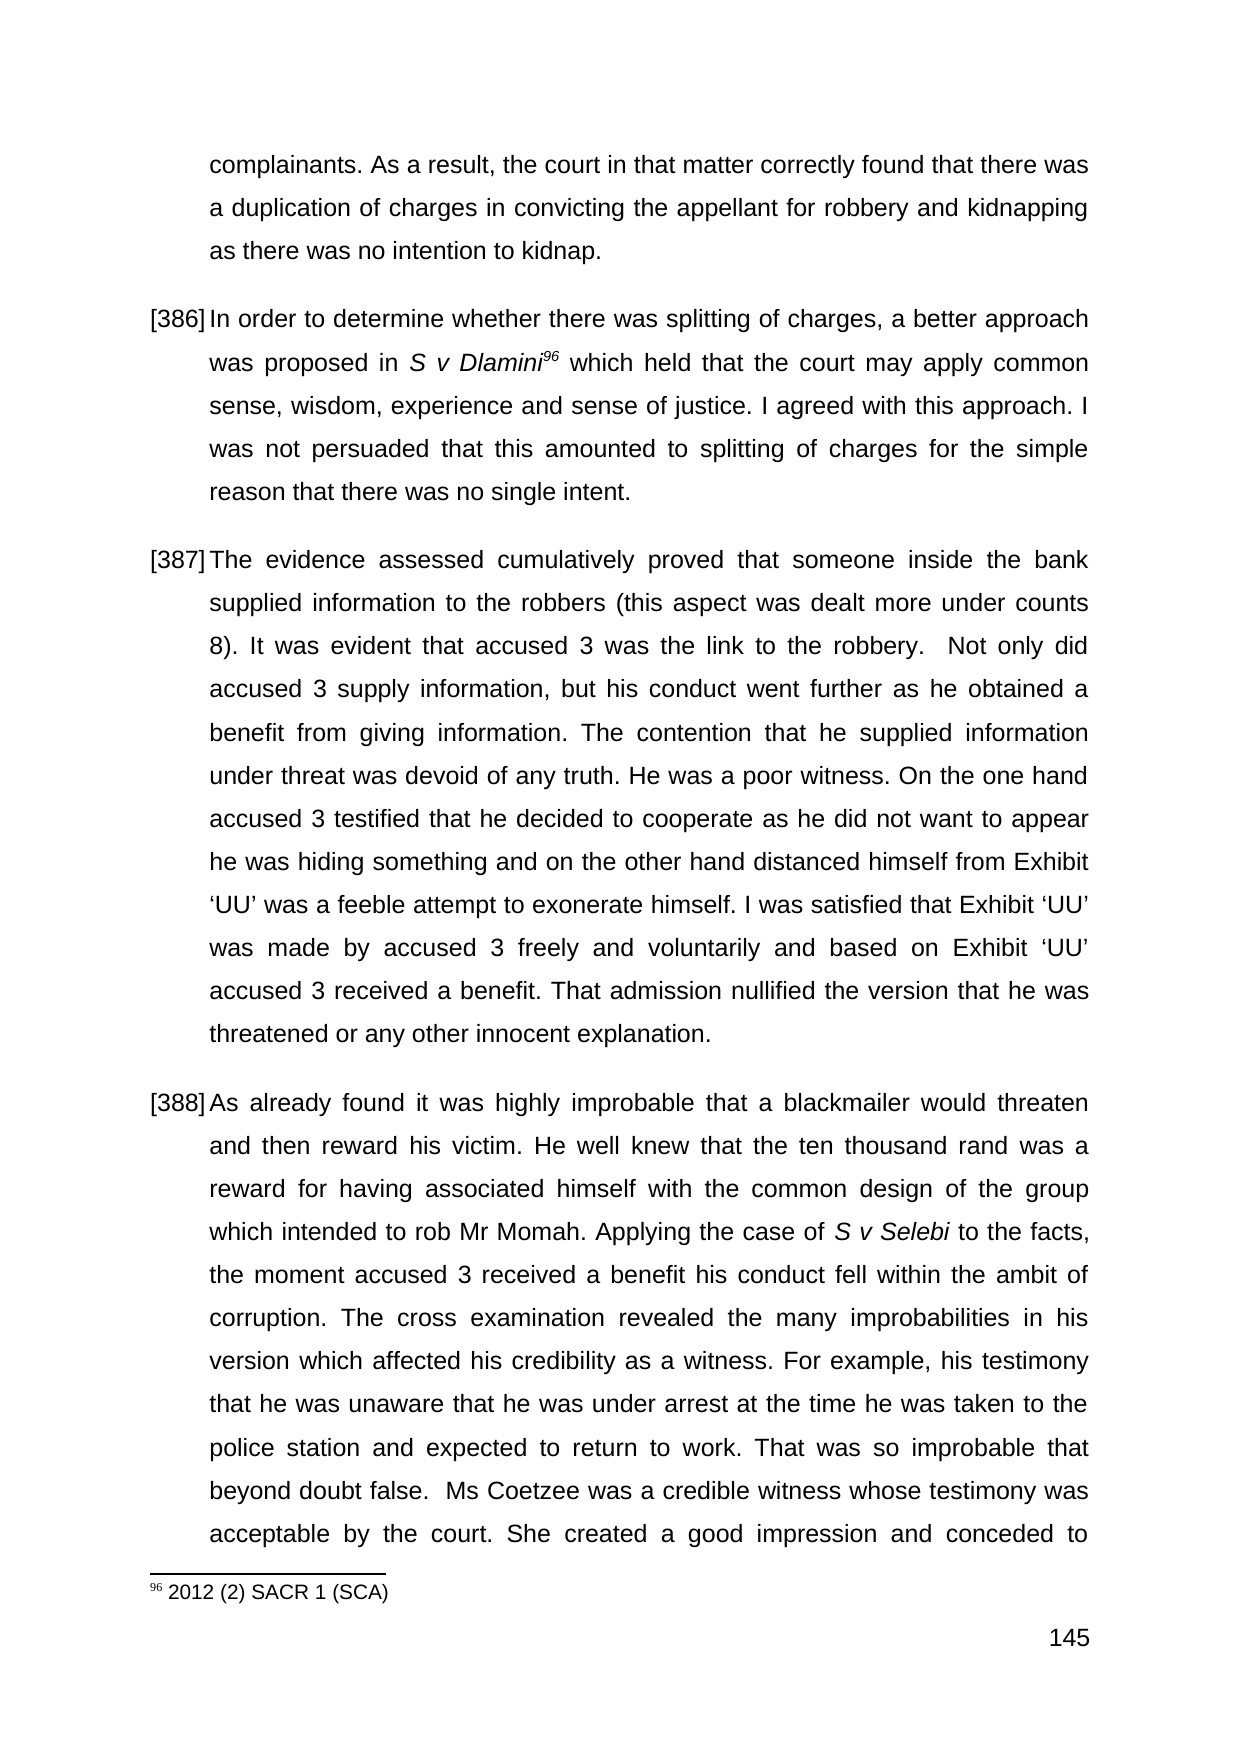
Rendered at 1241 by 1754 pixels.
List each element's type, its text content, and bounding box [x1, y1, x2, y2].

list [387] The evidence assessed cumulatively proved that someone inside the bank supplied information to the robbers (this aspect was dealt more under counts 8). It was evident that accused 3 was the link to the robbery. Not only did accused 3 supply information, but his conduct went further as he obtained a benefit from giving information. The contention that he supplied information under threat was devoid of any truth. He was a poor witness. On the one hand accused 3 testified that he decided to cooperate as he did not want to appear he was hiding something and on the other hand distanced himself from Exhibit ‘UU’ was a feeble attempt to exonerate himself. I was satisfied that Exhibit ‘UU’ was made by accused 3 freely and voluntarily and based on Exhibit ‘UU’ accused 3 received a benefit. That admission nullified the version that he was threatened or any other innocent explanation. [150, 545, 1090, 1048]
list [150, 1087, 1090, 1547]
list [386] In order to determine whether there was splitting of charges, a better approach was proposed in S v Dlamini which held that the court may apply common sense, wisdom, experience and sense of justice. I agreed with this approach. I was not persuaded that this amounted to splitting of charges for the simple reason that there was no single intent. [150, 304, 1090, 506]
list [150, 150, 1090, 265]
